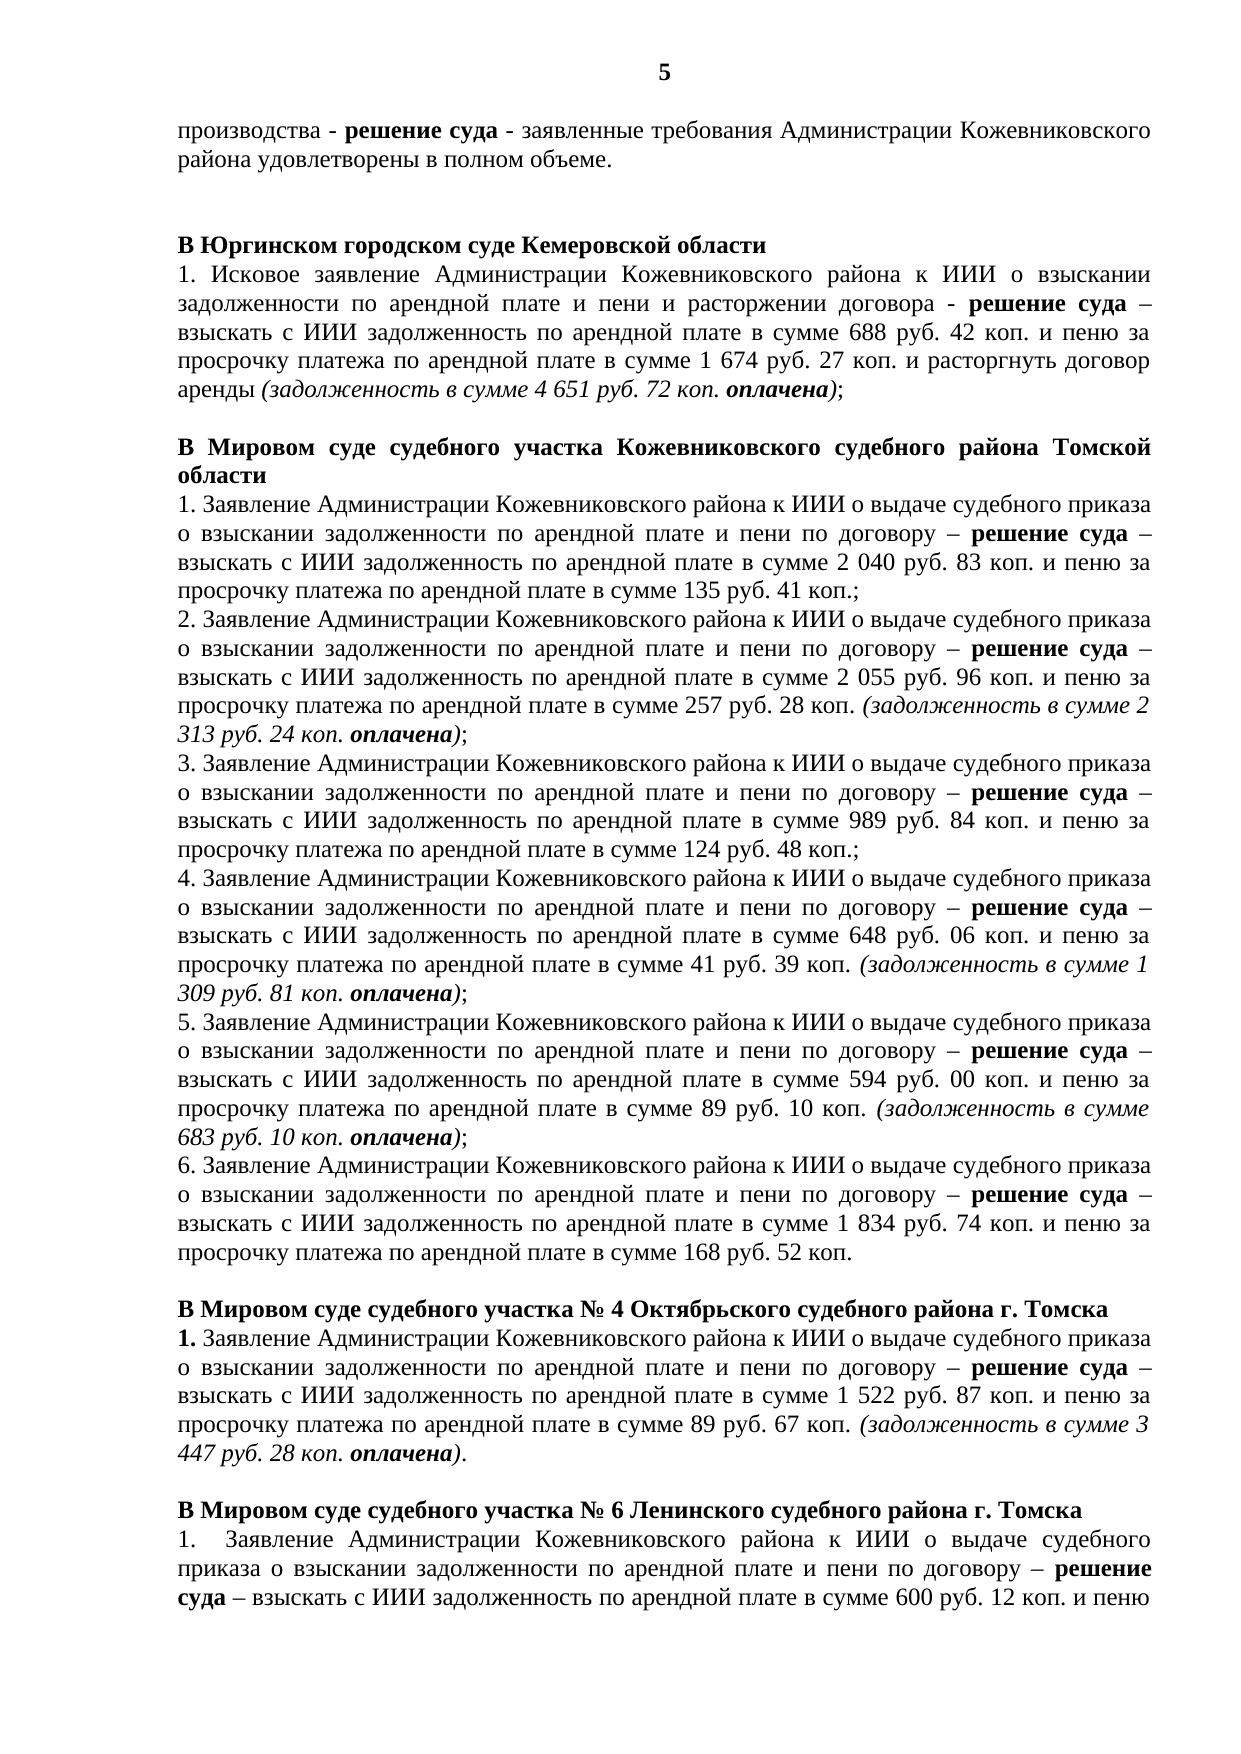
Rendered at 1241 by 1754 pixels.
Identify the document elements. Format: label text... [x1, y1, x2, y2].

text В Мировом суде судебного участка Кожевниковского судебного района Томской области [177, 432, 1152, 489]
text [177, 115, 1152, 173]
text В Мировом суде судебного участка № 4 Октябрьского судебного района г. Томска [177, 1294, 1152, 1323]
text 2. Заявление Администрации Кожевниковского района к ИИИ о выдаче судебного приказа о взыскании задолженности по арендной плате и пени по договору – решение суда – взыскать с ИИИ задолженность по арендной плате в сумме 2 055 руб. 96 коп. и пеню за просрочку платежа по арендной плате в сумме 257 руб. 28 коп. (задолженность в сумме 2 313 руб. 24 коп. оплачена); [177, 604, 1152, 748]
text 4. Заявление Администрации Кожевниковского района к ИИИ о выдаче судебного приказа о взыскании задолженности по арендной плате и пени по договору – решение суда – взыскать с ИИИ задолженность по арендной плате в сумме 648 руб. 06 коп. и пеню за просрочку платежа по арендной плате в сумме 41 руб. 39 коп. (задолженность в сумме 1 309 руб. 81 коп. оплачена); [177, 863, 1152, 1007]
text 6. Заявление Администрации Кожевниковского района к ИИИ о выдаче судебного приказа о взыскании задолженности по арендной плате и пени по договору – решение суда – взыскать с ИИИ задолженность по арендной плате в сумме 1 834 руб. 74 коп. и пеню за просрочку платежа по арендной плате в сумме 168 руб. 52 коп. [177, 1150, 1152, 1265]
text 1. Заявление Администрации Кожевниковского района к ИИИ о выдаче судебного приказа о взыскании задолженности по арендной плате и пени по договору – решение суда – взыскать с ИИИ задолженность по арендной плате в сумме 2 040 руб. 83 коп. и пеню за просрочку платежа по арендной плате в сумме 135 руб. 41 коп.; [177, 489, 1152, 604]
text 1. Исковое заявление Администрации Кожевниковского района к ИИИ о взыскании задолженности по арендной плате и пени и расторжении договора - решение суда – взыскать с ИИИ задолженность по арендной плате в сумме 688 руб. 42 коп. и пеню за просрочку платежа по арендной плате в сумме 1 674 руб. 27 коп. и расторгнуть договор аренды (задолженность в сумме 4 651 руб. 72 коп. оплачена); [177, 259, 1152, 403]
text 3. Заявление Администрации Кожевниковского района к ИИИ о выдаче судебного приказа о взыскании задолженности по арендной плате и пени по договору – решение суда – взыскать с ИИИ задолженность по арендной плате в сумме 989 руб. 84 коп. и пеню за просрочку платежа по арендной плате в сумме 124 руб. 48 коп.; [177, 748, 1152, 863]
text В Юргинском городском суде Кемеровской области [177, 230, 1152, 259]
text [177, 1524, 1152, 1610]
text 1. Заявление Администрации Кожевниковского района к ИИИ о выдаче судебного приказа о взыскании задолженности по арендной плате и пени по договору – решение суда – взыскать с ИИИ задолженность по арендной плате в сумме 1 522 руб. 87 коп. и пеню за просрочку платежа по арендной плате в сумме 89 руб. 67 коп. (задолженность в сумме 3 447 руб. 28 коп. оплачена). [177, 1323, 1152, 1467]
text 5. Заявление Администрации Кожевниковского района к ИИИ о выдаче судебного приказа о взыскании задолженности по арендной плате и пени по договору – решение суда – взыскать с ИИИ задолженность по арендной плате в сумме 594 руб. 00 коп. и пеню за просрочку платежа по арендной плате в сумме 89 руб. 10 коп. (задолженность в сумме 683 руб. 10 коп. оплачена); [177, 1007, 1152, 1150]
text В Мировом суде судебного участка № 6 Ленинского судебного района г. Томска [177, 1495, 1152, 1524]
